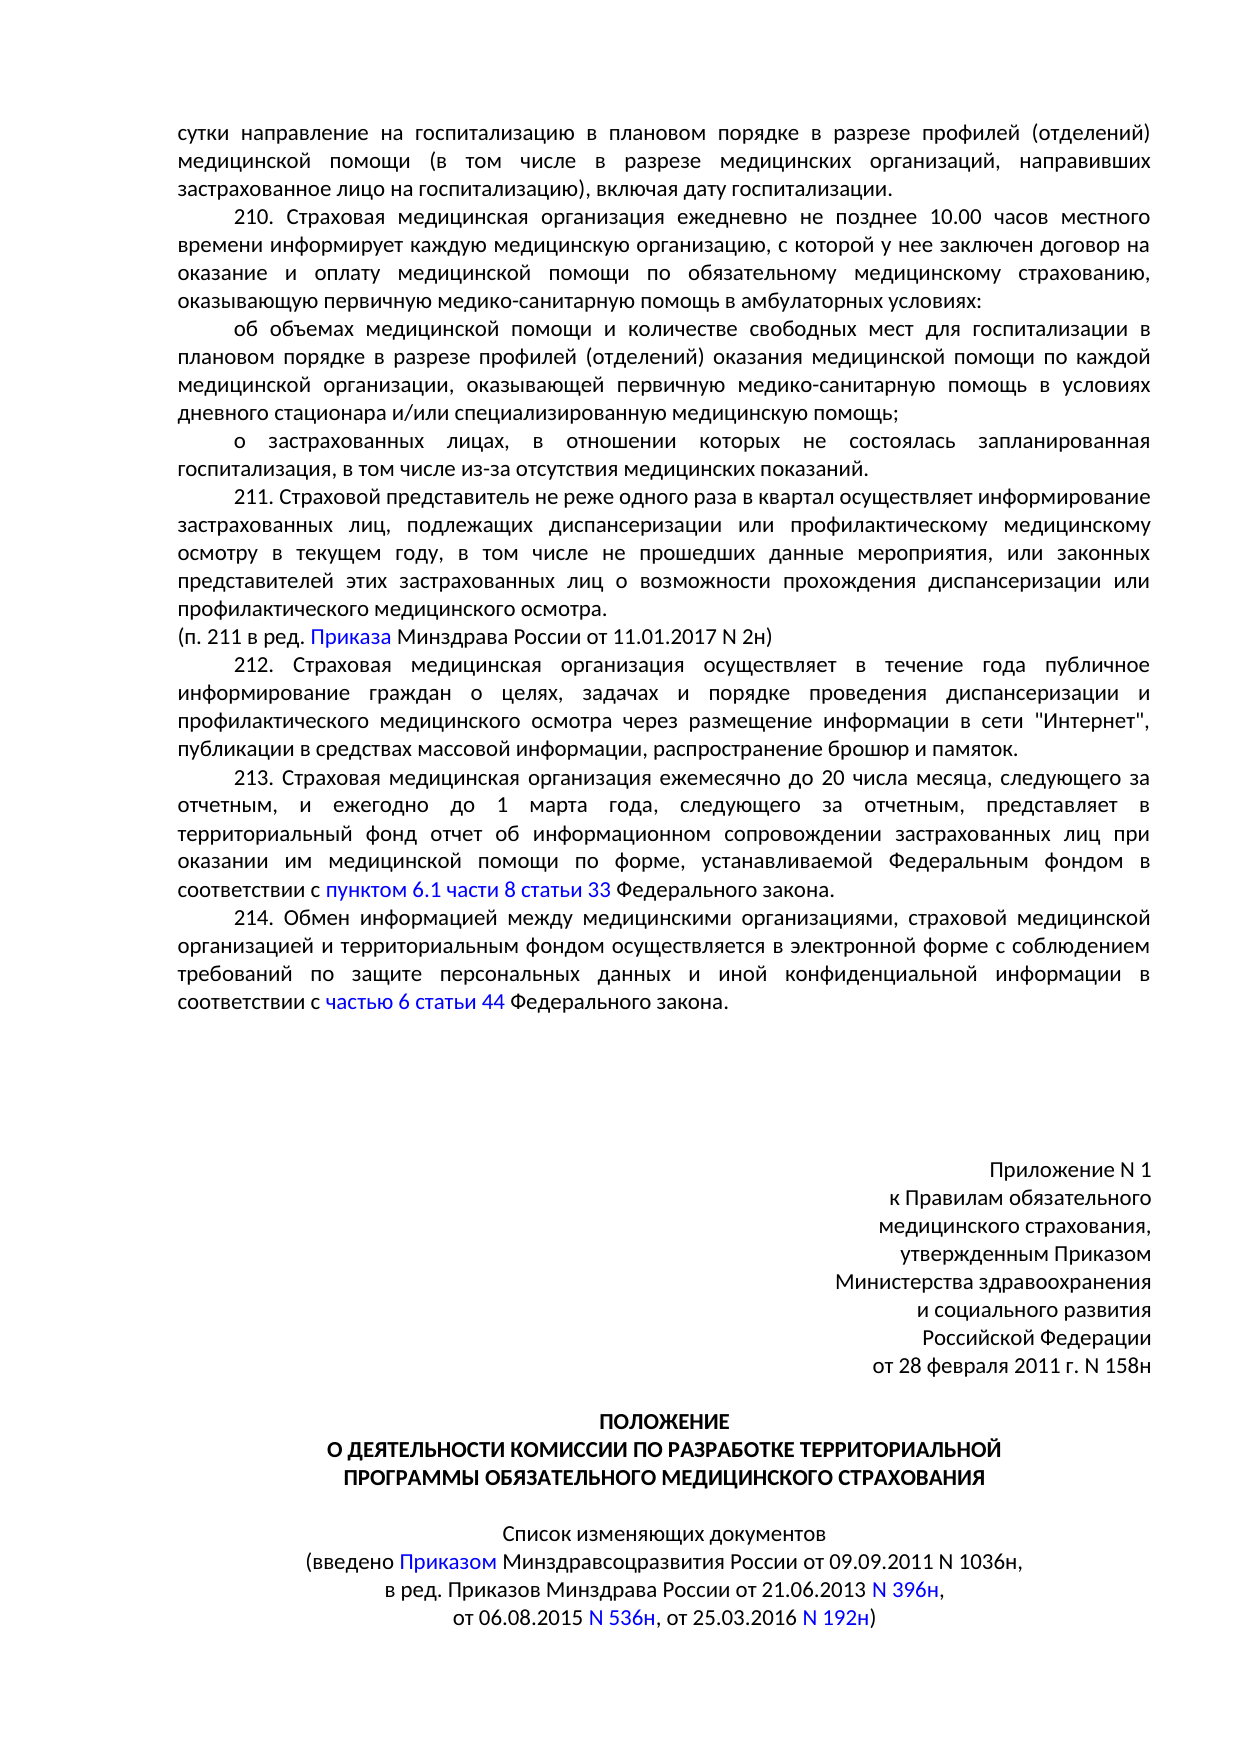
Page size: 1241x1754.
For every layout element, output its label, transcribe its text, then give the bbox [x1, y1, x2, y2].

text от 06.08.2015 N 536н, от 25.03.2016 N 192н) [177, 1603, 1152, 1631]
text Приложение N 1 [177, 1155, 1152, 1183]
text (введено Приказом Минздравсоцразвития России от 09.09.2011 N 1036н, [177, 1547, 1152, 1575]
text 210. Страховая медицинская организация ежедневно не позднее 10.00 часов местного времени информирует каждую медицинскую организацию, с которой у нее заключен договор на оказание и оплату медицинской помощи по обязательному медицинскому страхованию, оказывающую первичную медико-санитарную помощь в амбулаторных условиях: [177, 202, 1152, 314]
title ПОЛОЖЕНИЕ [177, 1407, 1152, 1435]
text Список изменяющих документов [177, 1519, 1152, 1547]
text 211. Страховой представитель не реже одного раза в квартал осуществляет информирование застрахованных лиц, подлежащих диспансеризации или профилактическому медицинскому осмотру в текущем году, в том числе не прошедших данные мероприятия, или законных представителей этих застрахованных лиц о возможности прохождения диспансеризации или профилактического медицинского осмотра. [177, 482, 1152, 622]
text 212. Страховая медицинская организация осуществляет в течение года публичное информирование граждан о целях, задачах и порядке проведения диспансеризации и профилактического медицинского осмотра через размещение информации в сети "Интернет", публикации в средствах массовой информации, распространение брошюр и памяток. [177, 651, 1152, 763]
text (п. 211 в ред. Приказа Минздрава России от 11.01.2017 N 2н) [177, 622, 1152, 651]
title ПРОГРАММЫ ОБЯЗАТЕЛЬНОГО МЕДИЦИНСКОГО СТРАХОВАНИЯ [177, 1463, 1152, 1491]
text утвержденным Приказом [177, 1239, 1152, 1267]
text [177, 118, 1152, 202]
text Российской Федерации [177, 1323, 1152, 1351]
text об объемах медицинской помощи и количестве свободных мест для госпитализации в плановом порядке в разрезе профилей (отделений) оказания медицинской помощи по каждой медицинской организации, оказывающей первичную медико-санитарную помощь в условиях дневного стационара и/или специализированную медицинскую помощь; [177, 314, 1152, 426]
text от 28 февраля 2011 г. N 158н [177, 1351, 1152, 1379]
text медицинского страхования, [177, 1211, 1152, 1239]
text к Правилам обязательного [177, 1183, 1152, 1211]
title О ДЕЯТЕЛЬНОСТИ КОМИССИИ ПО РАЗРАБОТКЕ ТЕРРИТОРИАЛЬНОЙ [177, 1435, 1152, 1463]
text и социального развития [177, 1295, 1152, 1323]
text 214. Обмен информацией между медицинскими организациями, страховой медицинской организацией и территориальным фондом осуществляется в электронной форме с соблюдением требований по защите персональных данных и иной конфиденциальной информации в соответствии с частью 6 статьи 44 Федерального закона. [177, 903, 1152, 1015]
text в ред. Приказов Минздрава России от 21.06.2013 N 396н, [177, 1575, 1152, 1603]
text о застрахованных лицах, в отношении которых не состоялась запланированная госпитализация, в том числе из-за отсутствия медицинских показаний. [177, 426, 1152, 482]
text Министерства здравоохранения [177, 1267, 1152, 1295]
text 213. Страховая медицинская организация ежемесячно до 20 числа месяца, следующего за отчетным, и ежегодно до 1 марта года, следующего за отчетным, представляет в территориальный фонд отчет об информационном сопровождении застрахованных лиц при оказании им медицинской помощи по форме, устанавливаемой Федеральным фондом в соответствии с пунктом 6.1 части 8 статьи 33 Федерального закона. [177, 763, 1152, 903]
